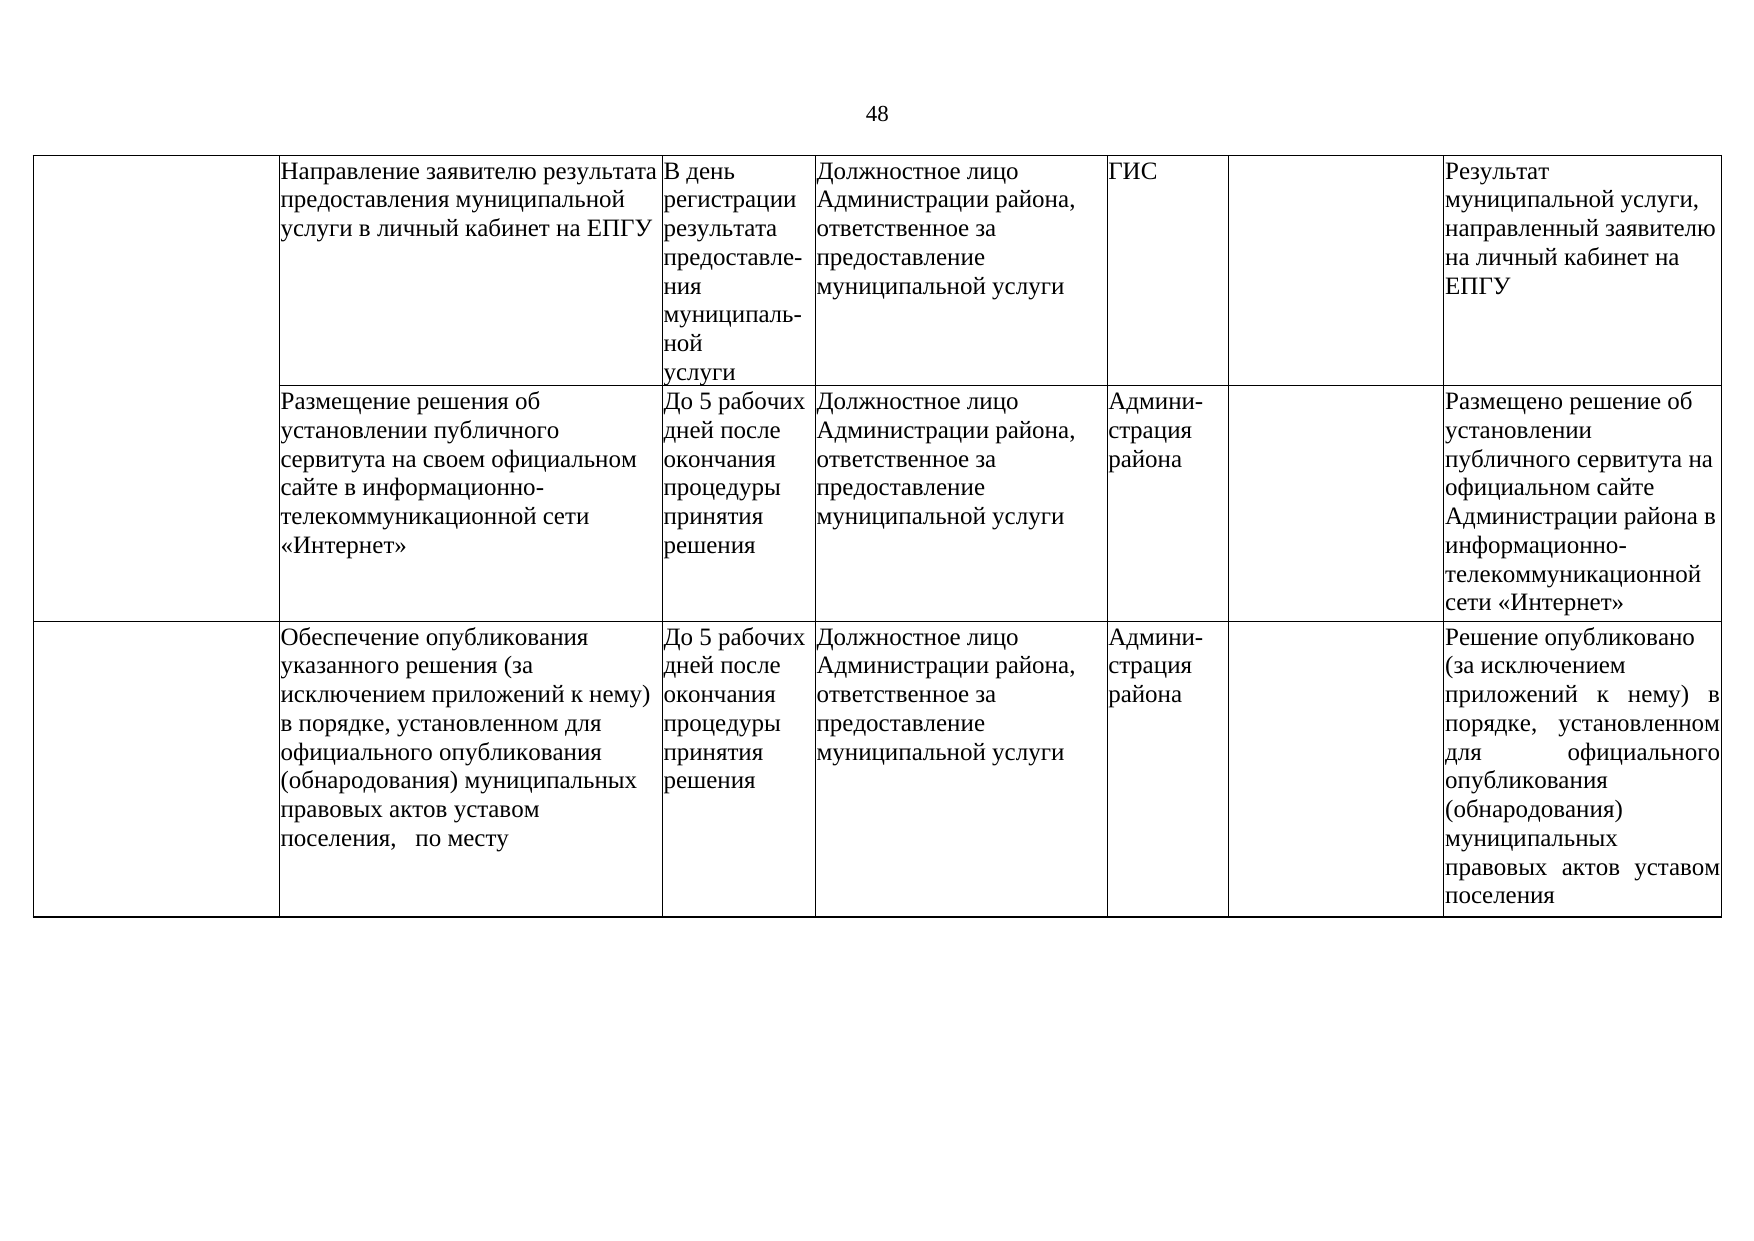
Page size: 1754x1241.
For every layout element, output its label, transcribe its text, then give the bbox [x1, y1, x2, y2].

table_cell До 5 рабочих дней после окончания процедуры принятия решения [663, 386, 815, 621]
table_header Результат муниципальной услуги, направленный заявителю на личный кабинет на ЕПГУ [1444, 156, 1721, 385]
table_cell [1229, 386, 1443, 621]
table_cell Размещение решения об установлении публичного сервитута на своем официальном сайте в информационнотелекоммуникационной сети «Интернет» [280, 386, 662, 621]
table_header Должностное лицо Администрации района, ответственное за предоставление муниципальной услуги [816, 156, 1107, 385]
table_cell [1229, 622, 1443, 916]
table_cell Админи-страция района [1108, 622, 1228, 916]
table_cell Размещено решение об установлении публичного сервитута на официальном сайте Администрации района в информационнотелекоммуникационной сети «Интернет» [1444, 386, 1721, 621]
table_header В день регистрации результата предоставле-ния муниципаль-ной услуги [663, 156, 815, 385]
table_header ГИС [1108, 156, 1228, 385]
table_cell Админи-страция района [1108, 386, 1228, 621]
table_header [34, 156, 279, 621]
table_cell До 5 рабочих дней после окончания процедуры принятия решения [663, 622, 815, 916]
table_cell Должностное лицо Администрации района, ответственное за предоставление муниципальной услуги [816, 622, 1107, 916]
table_cell [34, 622, 279, 916]
table_cell Решение опубликовано (за исключением приложений к нему) в порядке, установленном для официального опубликования (обнародования) муниципальных правовых актов уставом поселения [1444, 622, 1721, 916]
table_cell Обеспечение опубликования указанного решения (за исключением приложений к нему) в порядке, установленном для официального опубликования (обнародования) муниципальных правовых актов уставом поселения, по месту [280, 622, 662, 916]
table_header Направление заявителю результата предоставления муниципальной услуги в личный кабинет на ЕПГУ [280, 156, 662, 385]
table_cell Должностное лицо Администрации района, ответственное за предоставление муниципальной услуги [816, 386, 1107, 621]
table_header [1229, 156, 1443, 385]
